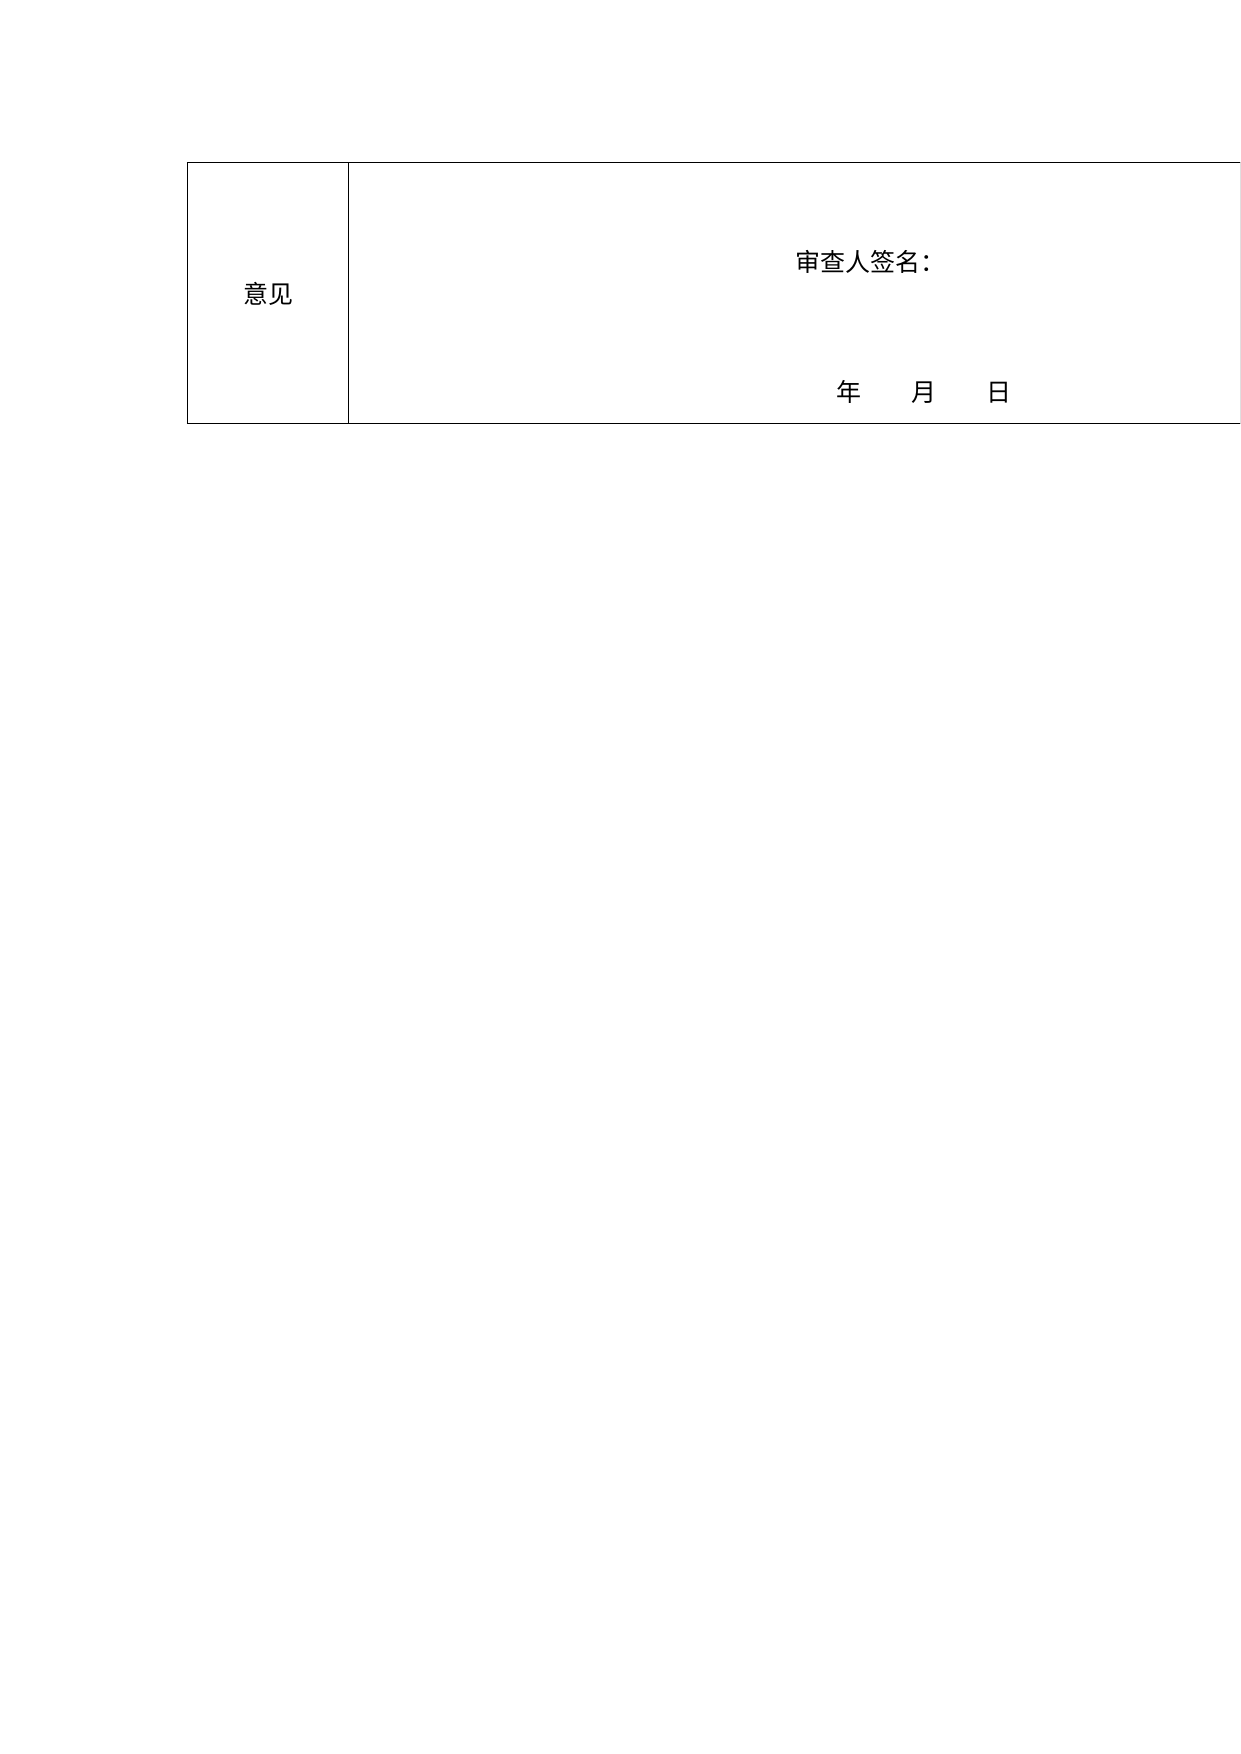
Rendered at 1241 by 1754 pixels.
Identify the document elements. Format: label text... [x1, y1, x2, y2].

table_cell 审查人签名： 年 月 日 [349, 163, 1240, 423]
table_cell 审查 意见 [188, 163, 348, 423]
